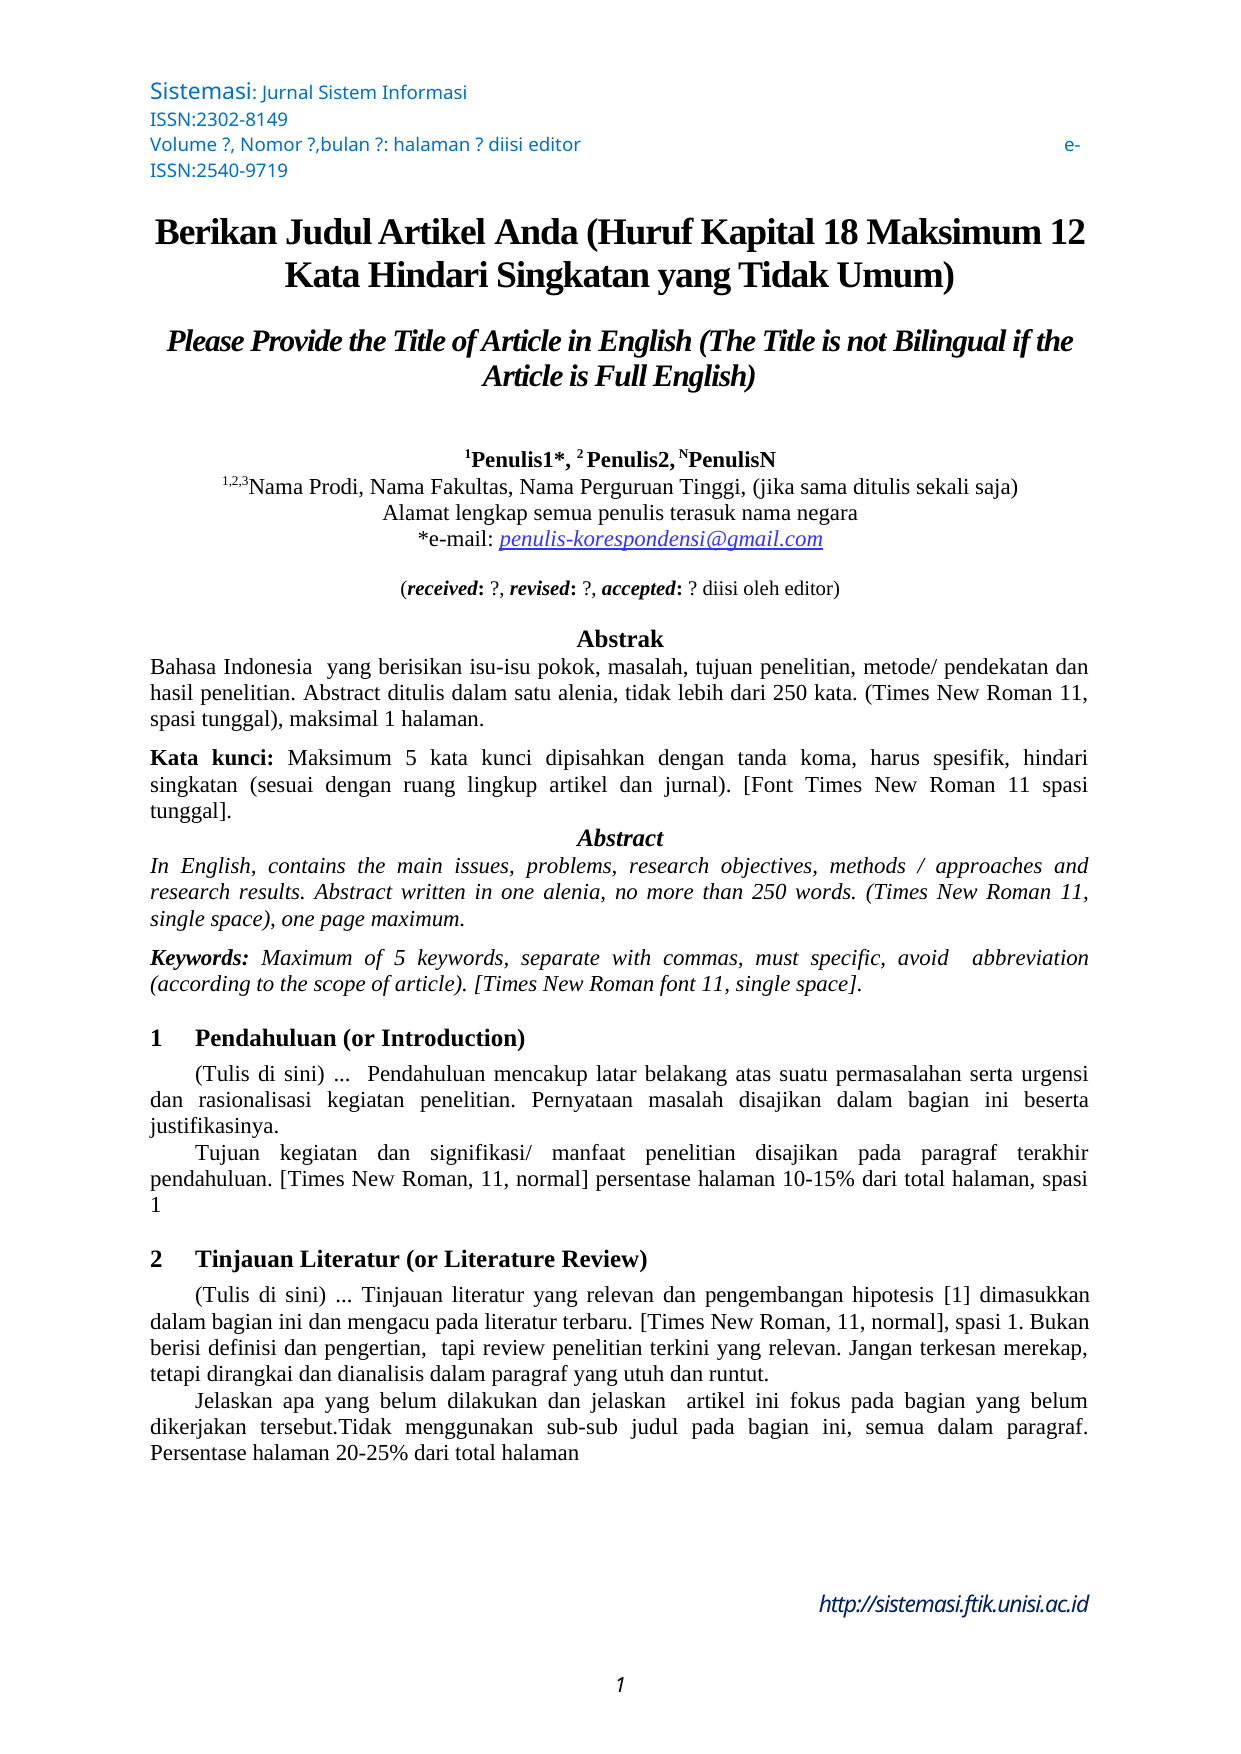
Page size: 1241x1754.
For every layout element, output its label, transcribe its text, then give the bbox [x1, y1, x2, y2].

text Abstrak [150, 624, 1090, 653]
title Berikan Judul Artikel Anda (Huruf Kapital 18 Maksimum 12 Kata Hindari Singkatan yang Tidak Umum) [150, 209, 1090, 295]
text Alamat lengkap semua penulis terasuk nama negara [150, 499, 1090, 525]
text 1Penulis1*, 2 Penulis2, NPenulisN [150, 446, 1090, 473]
text Bahasa Indonesia yang berisikan isu-isu pokok, masalah, tujuan penelitian, metode/ pendekatan dan hasil penelitian. Abstract ditulis dalam satu alenia, tidak lebih dari 250 kata. (Times New Roman 11, spasi tunggal), maksimal 1 halaman. [150, 653, 1090, 732]
text Jelaskan apa yang belum dilakukan dan jelaskan artikel ini fokus pada bagian yang belum dikerjakan tersebut.Tidak menggunakan sub-sub judul pada bagian ini, semua dalam paragraf. Persentase halaman 20-25% dari total halaman [150, 1387, 1090, 1466]
text (Tulis di sini) ... Tinjauan literatur yang relevan dan pengembangan hipotesis [1] dimasukkan dalam bagian ini dan mengacu pada literatur terbaru. [Times New Roman, 11, normal], spasi 1. Bukan berisi definisi dan pengertian, tapi review penelitian terkini yang relevan. Jangan terkesan merekap, tetapi dirangkai dan dianalisis dalam paragraf yang utuh dan runtut. [150, 1281, 1090, 1387]
text In English, contains the main issues, problems, research objectives, methods / approaches and research results. Abstract written in one alenia, no more than 250 words. (Times New Roman 11, single space), one page maximum. [150, 852, 1090, 931]
title Please Provide the Title of Article in English (The Title is not Bilingual if the Article is Full English) [150, 322, 1090, 394]
text Kata kunci: Maksimum 5 kata kunci dipisahkan dengan tanda koma, harus spesifik, hindari singkatan (sesuai dengan ruang lingkup artikel dan jurnal). [Font Times New Roman 11 spasi tunggal]. [150, 744, 1090, 823]
subtitle Tinjauan Literatur (or Literature Review) [150, 1244, 1090, 1273]
text *e-mail: penulis-korespondensi@gmail.com [150, 525, 1090, 552]
text Tujuan kegiatan dan signifikasi/ manfaat penelitian disajikan pada paragraf terakhir pendahuluan. [Times New Roman, 11, normal] persentase halaman 10-15% dari total halaman, spasi 1 [150, 1139, 1090, 1218]
text (received: ?, revised: ?, accepted: ? diisi oleh editor) [150, 576, 1090, 600]
text Keywords: Maximum of 5 keywords, separate with commas, must specific, avoid abbreviation (according to the scope of article). [Times New Roman font 11, single space]. [150, 944, 1090, 996]
text Abstract [150, 823, 1090, 852]
subtitle Pendahuluan (or Introduction) [150, 1023, 1090, 1051]
text (Tulis di sini) ... Pendahuluan mencakup latar belakang atas suatu permasalahan serta urgensi dan rasionalisasi kegiatan penelitian. Pernyataan masalah disajikan dalam bagian ini beserta justifikasinya. [150, 1060, 1090, 1139]
text 1,2,3Nama Prodi, Nama Fakultas, Nama Perguruan Tinggi, (jika sama ditulis sekali saja) [150, 473, 1090, 499]
